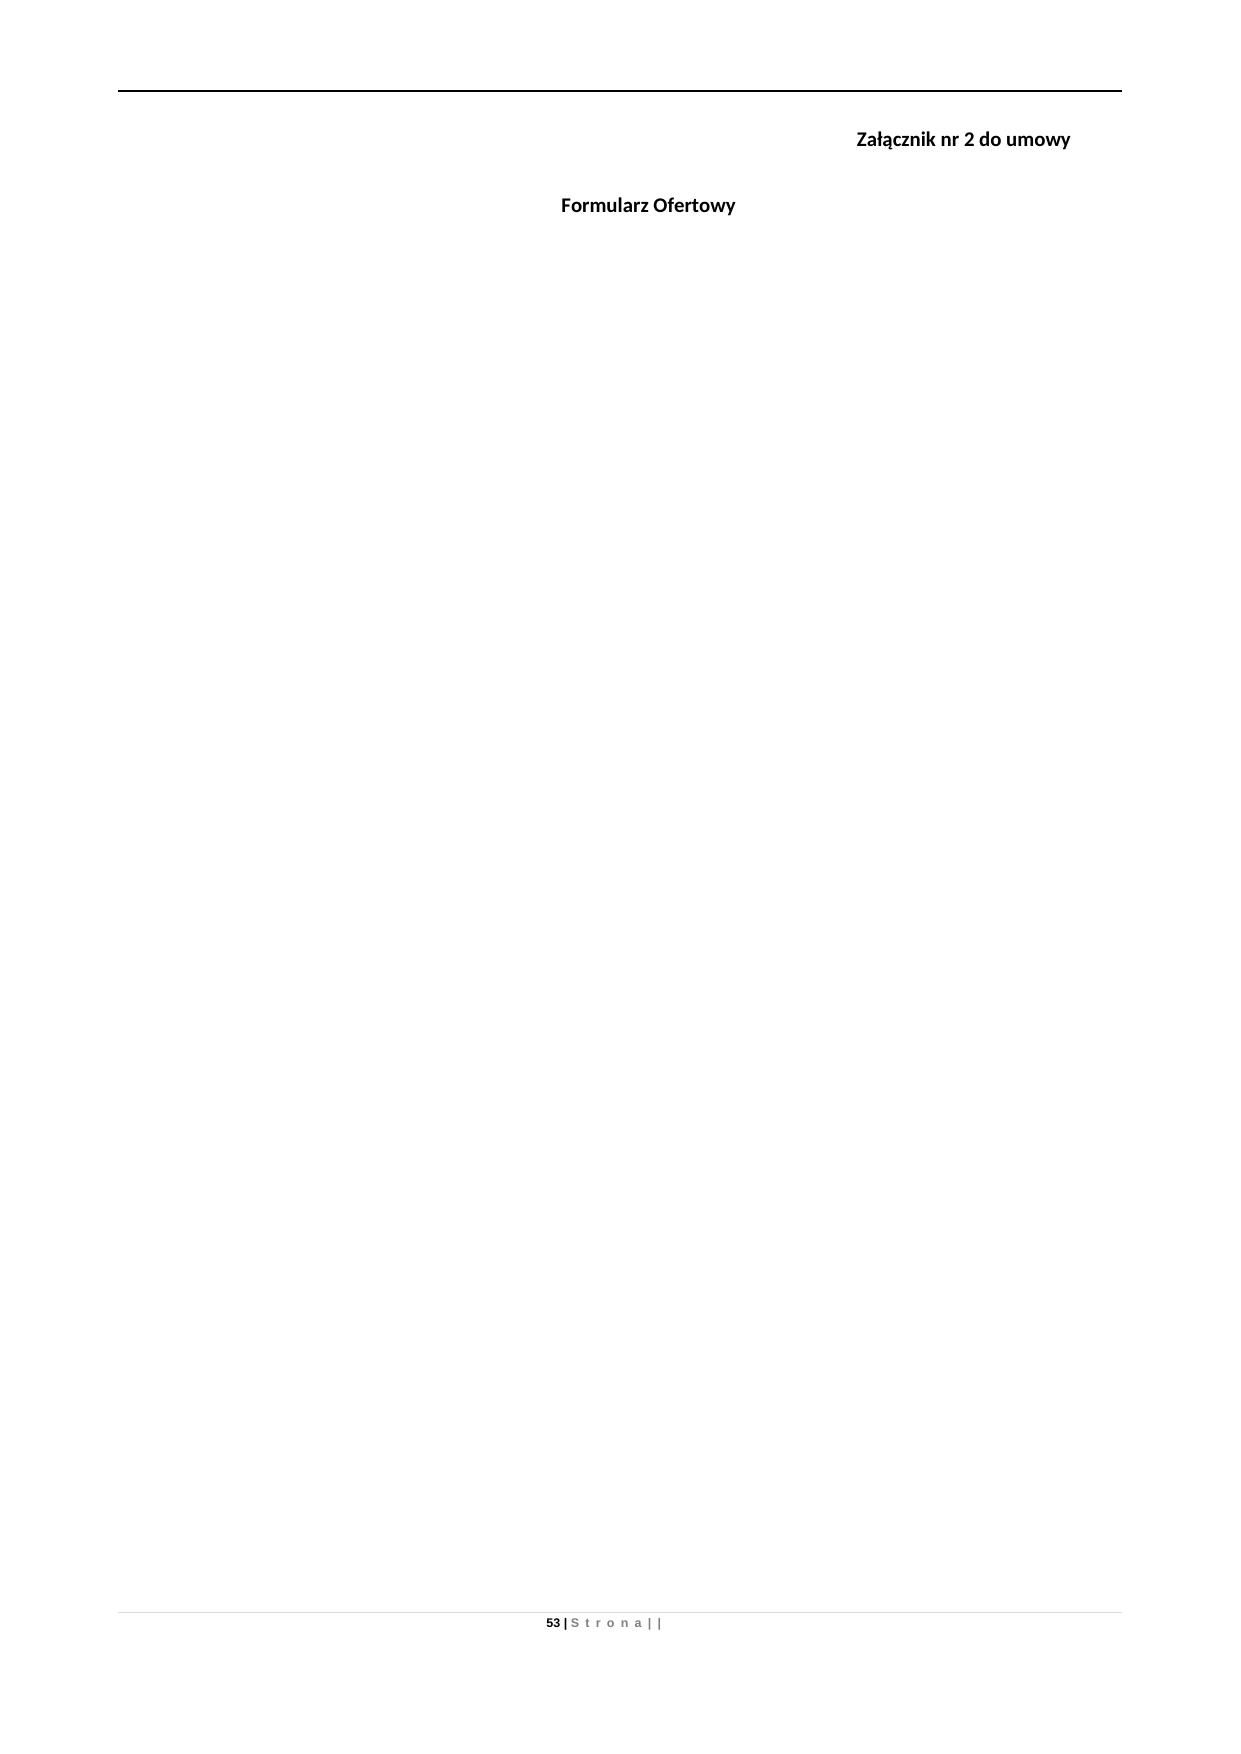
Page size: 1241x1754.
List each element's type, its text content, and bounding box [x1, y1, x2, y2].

text Załącznik nr 2 do umowy [857, 118, 1122, 151]
text Formularz Ofertowy [118, 185, 1122, 218]
